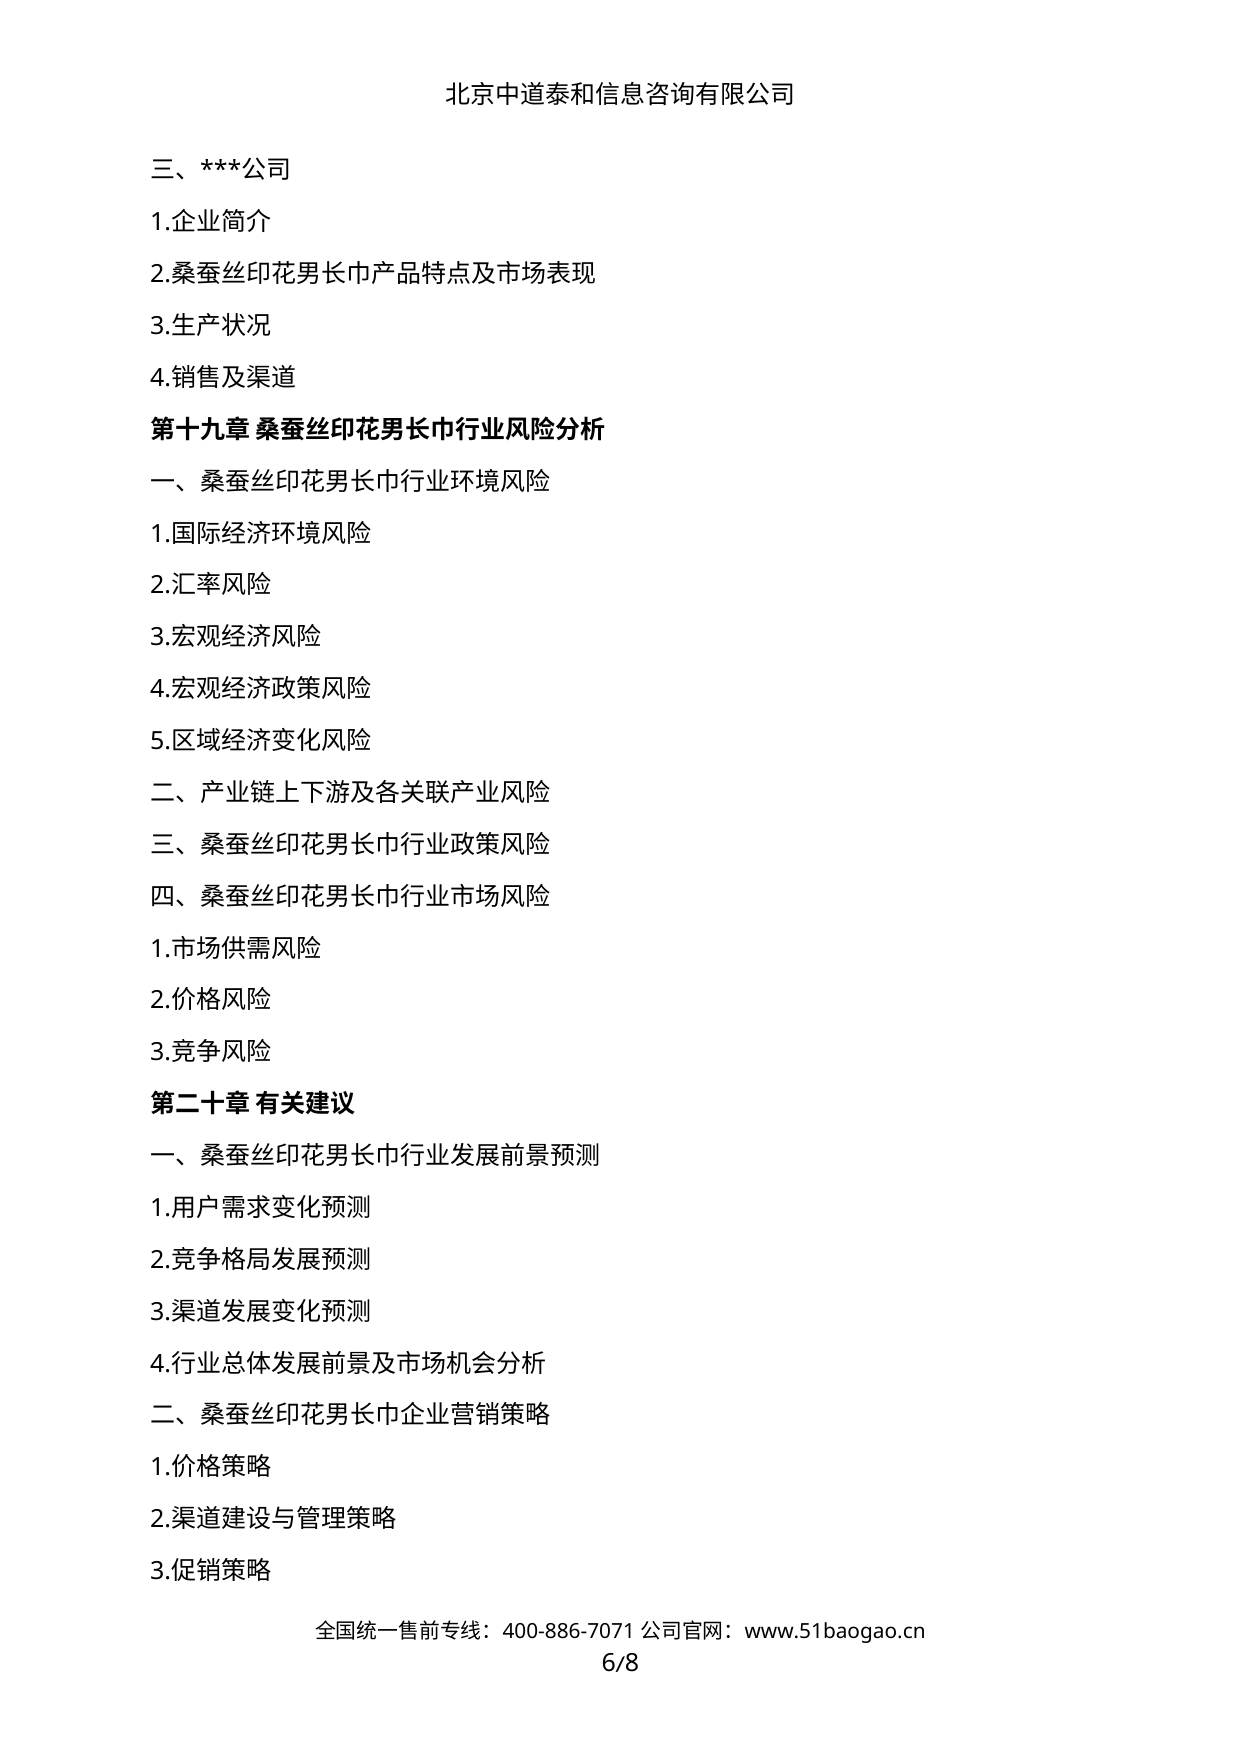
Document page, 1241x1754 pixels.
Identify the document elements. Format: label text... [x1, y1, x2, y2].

text 第十九章 桑蚕丝印花男长巾行业风险分析 [150, 409, 1090, 446]
text 3.生产状况 [150, 306, 1090, 342]
text 1.国际经济环境风险 [150, 513, 1090, 549]
text 一、桑蚕丝印花男长巾行业环境风险 [150, 461, 1090, 497]
text 2.汇率风险 [150, 565, 1090, 601]
text 4.宏观经济政策风险 [150, 669, 1090, 705]
text 二、桑蚕丝印花男长巾企业营销策略 [150, 1395, 1090, 1431]
text 1.用户需求变化预测 [150, 1187, 1090, 1224]
text 3.竞争风险 [150, 1032, 1090, 1068]
text 2.渠道建设与管理策略 [150, 1499, 1090, 1535]
text 1.市场供需风险 [150, 928, 1090, 964]
text 1.企业简介 [150, 202, 1090, 238]
text 3.渠道发展变化预测 [150, 1291, 1090, 1327]
text 1.价格策略 [150, 1447, 1090, 1483]
text 2.竞争格局发展预测 [150, 1239, 1090, 1276]
text 三、桑蚕丝印花男长巾行业政策风险 [150, 824, 1090, 861]
text 3.宏观经济风险 [150, 617, 1090, 653]
text 一、桑蚕丝印花男长巾行业发展前景预测 [150, 1136, 1090, 1172]
text 三、***公司 [150, 150, 1090, 186]
text 4.销售及渠道 [150, 357, 1090, 394]
text 四、桑蚕丝印花男长巾行业市场风险 [150, 876, 1090, 912]
text 2.价格风险 [150, 980, 1090, 1016]
text 第二十章 有关建议 [150, 1084, 1090, 1120]
text 4.行业总体发展前景及市场机会分析 [150, 1343, 1090, 1379]
text 3.促销策略 [150, 1551, 1090, 1587]
text 2.桑蚕丝印花男长巾产品特点及市场表现 [150, 254, 1090, 290]
text 二、产业链上下游及各关联产业风险 [150, 772, 1090, 809]
text 5.区域经济变化风险 [150, 721, 1090, 757]
